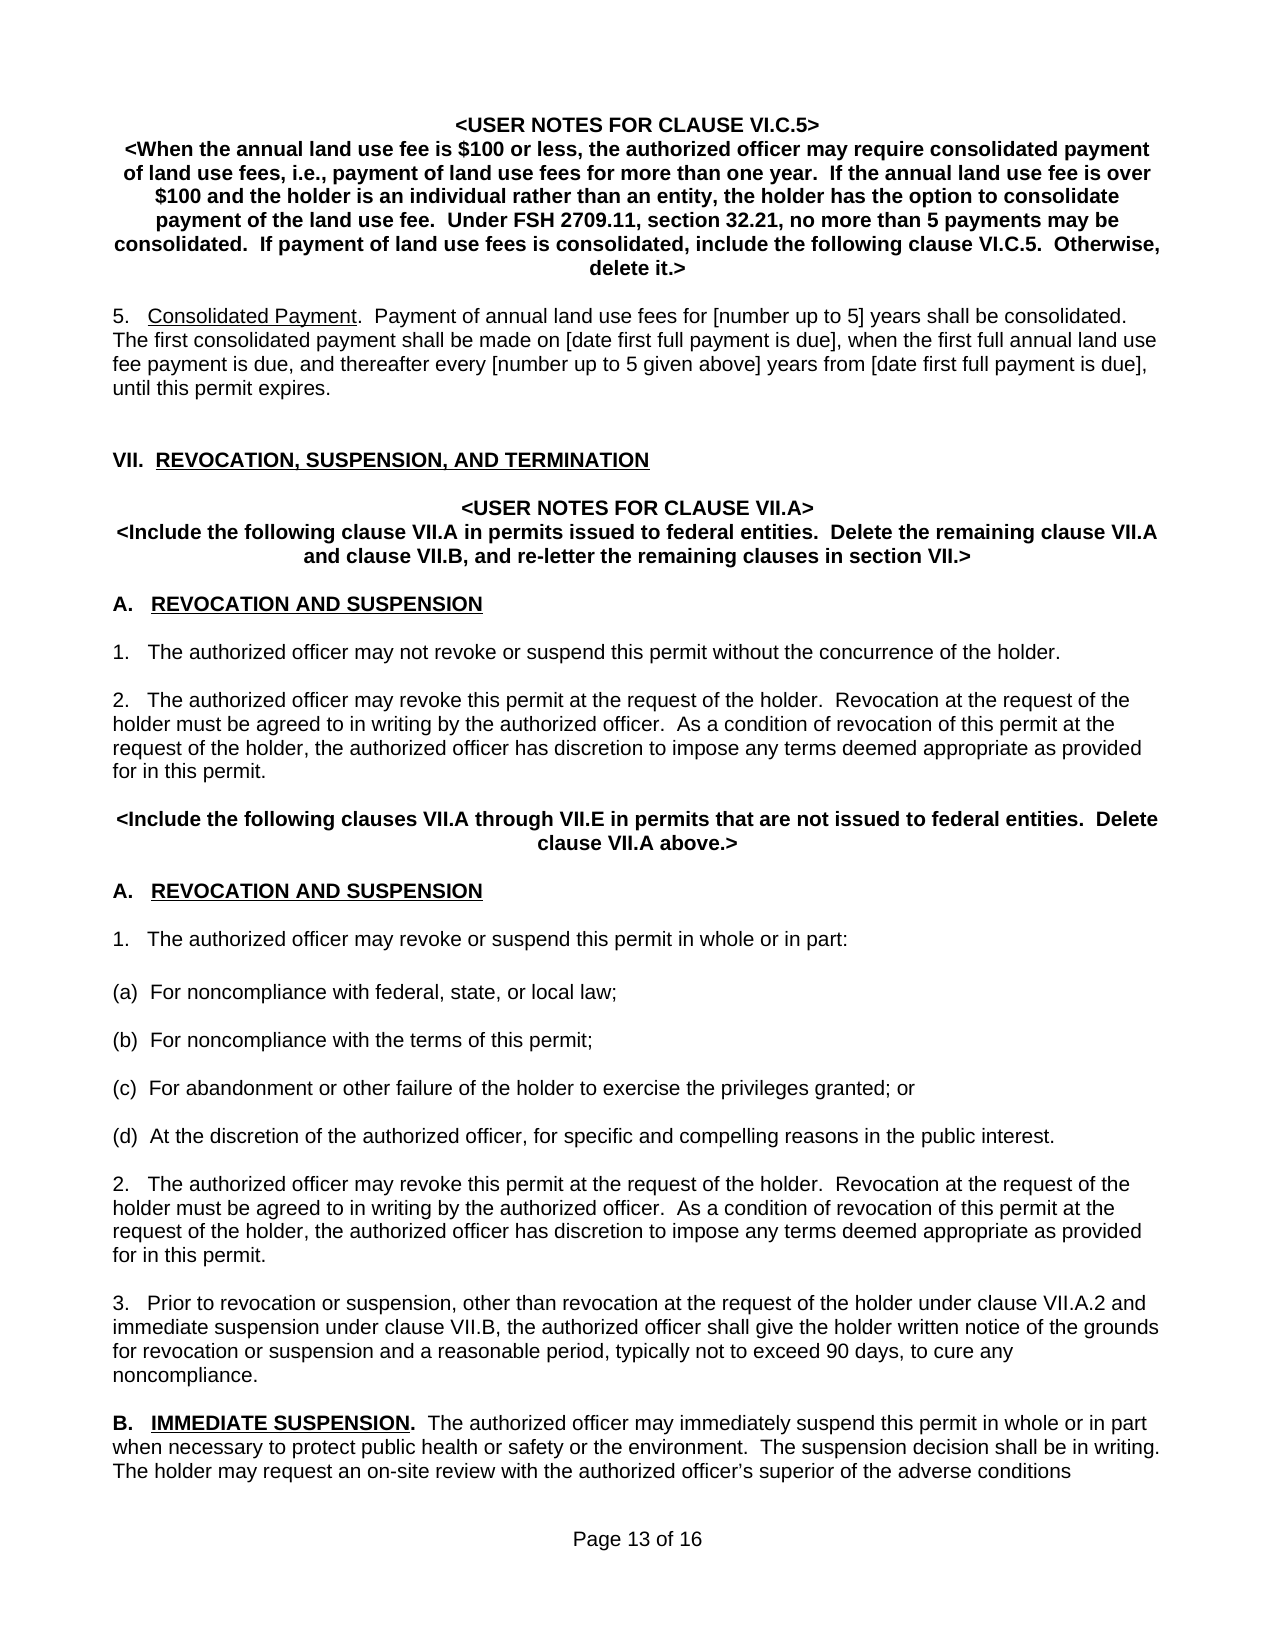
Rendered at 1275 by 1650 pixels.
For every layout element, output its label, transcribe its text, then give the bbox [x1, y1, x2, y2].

text <Include the following clause VII.A in permits issued to federal entities. Delete the remaining clause VII.A and clause VII.B, and re-letter the remaining clauses in section VII.> [112, 520, 1162, 568]
text <USER NOTES FOR CLAUSE VI.C.5> [112, 112, 1162, 136]
text VII. REVOCATION, SUSPENSION, AND TERMINATION [112, 448, 1162, 472]
text <Include the following clauses VII.A through VII.E in permits that are not issued to federal entities. Delete clause VII.A above.> [112, 807, 1162, 855]
text A. REVOCATION AND SUSPENSION [112, 879, 1162, 903]
text (a) For noncompliance with federal, state, or local law; [112, 980, 1162, 1004]
text 3. Prior to revocation or suspension, other than revocation at the request of the holder under clause VII.A.2 and immediate suspension under clause VII.B, the authorized officer shall give the holder written notice of the grounds for revocation or suspension and a reasonable period, typically not to exceed 90 days, to cure any noncompliance. [112, 1291, 1162, 1387]
text <USER NOTES FOR CLAUSE VII.A> [112, 496, 1162, 520]
text (c) For abandonment or other failure of the holder to exercise the privileges granted; or [112, 1076, 1162, 1099]
text A. REVOCATION AND SUSPENSION [112, 592, 1162, 616]
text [112, 1411, 1162, 1483]
text <When the annual land use fee is $100 or less, the authorized officer may require consolidated payment of land use fees, i.e., payment of land use fees for more than one year. If the annual land use fee is over $100 and the holder is an individual rather than an entity, the holder has the option to consolidate payment of the land use fee. Under FSH 2709.11, section 32.21, no more than 5 payments may be consolidated. If payment of land use fees is consolidated, include the following clause VI.C.5. Otherwise, delete it.> [112, 136, 1162, 280]
text 5. Consolidated Payment. Payment of annual land use fees for [number up to 5] years shall be consolidated. The first consolidated payment shall be made on [date first full payment is due], when the first full annual land use fee payment is due, and thereafter every [number up to 5 given above] years from [date first full payment is due], until this permit expires. [112, 304, 1162, 400]
text (b) For noncompliance with the terms of this permit; [112, 1028, 1162, 1052]
text 2. The authorized officer may revoke this permit at the request of the holder. Revocation at the request of the holder must be agreed to in writing by the authorized officer. As a condition of revocation of this permit at the request of the holder, the authorized officer has discretion to impose any terms deemed appropriate as provided for in this permit. [112, 1171, 1162, 1267]
text 2. The authorized officer may revoke this permit at the request of the holder. Revocation at the request of the holder must be agreed to in writing by the authorized officer. As a condition of revocation of this permit at the request of the holder, the authorized officer has discretion to impose any terms deemed appropriate as provided for in this permit. [112, 687, 1162, 783]
text (d) At the discretion of the authorized officer, for specific and compelling reasons in the public interest. [112, 1123, 1162, 1147]
text 1. The authorized officer may not revoke or suspend this permit without the concurrence of the holder. [112, 639, 1162, 663]
text 1. The authorized officer may revoke or suspend this permit in whole or in part: [112, 927, 1162, 951]
